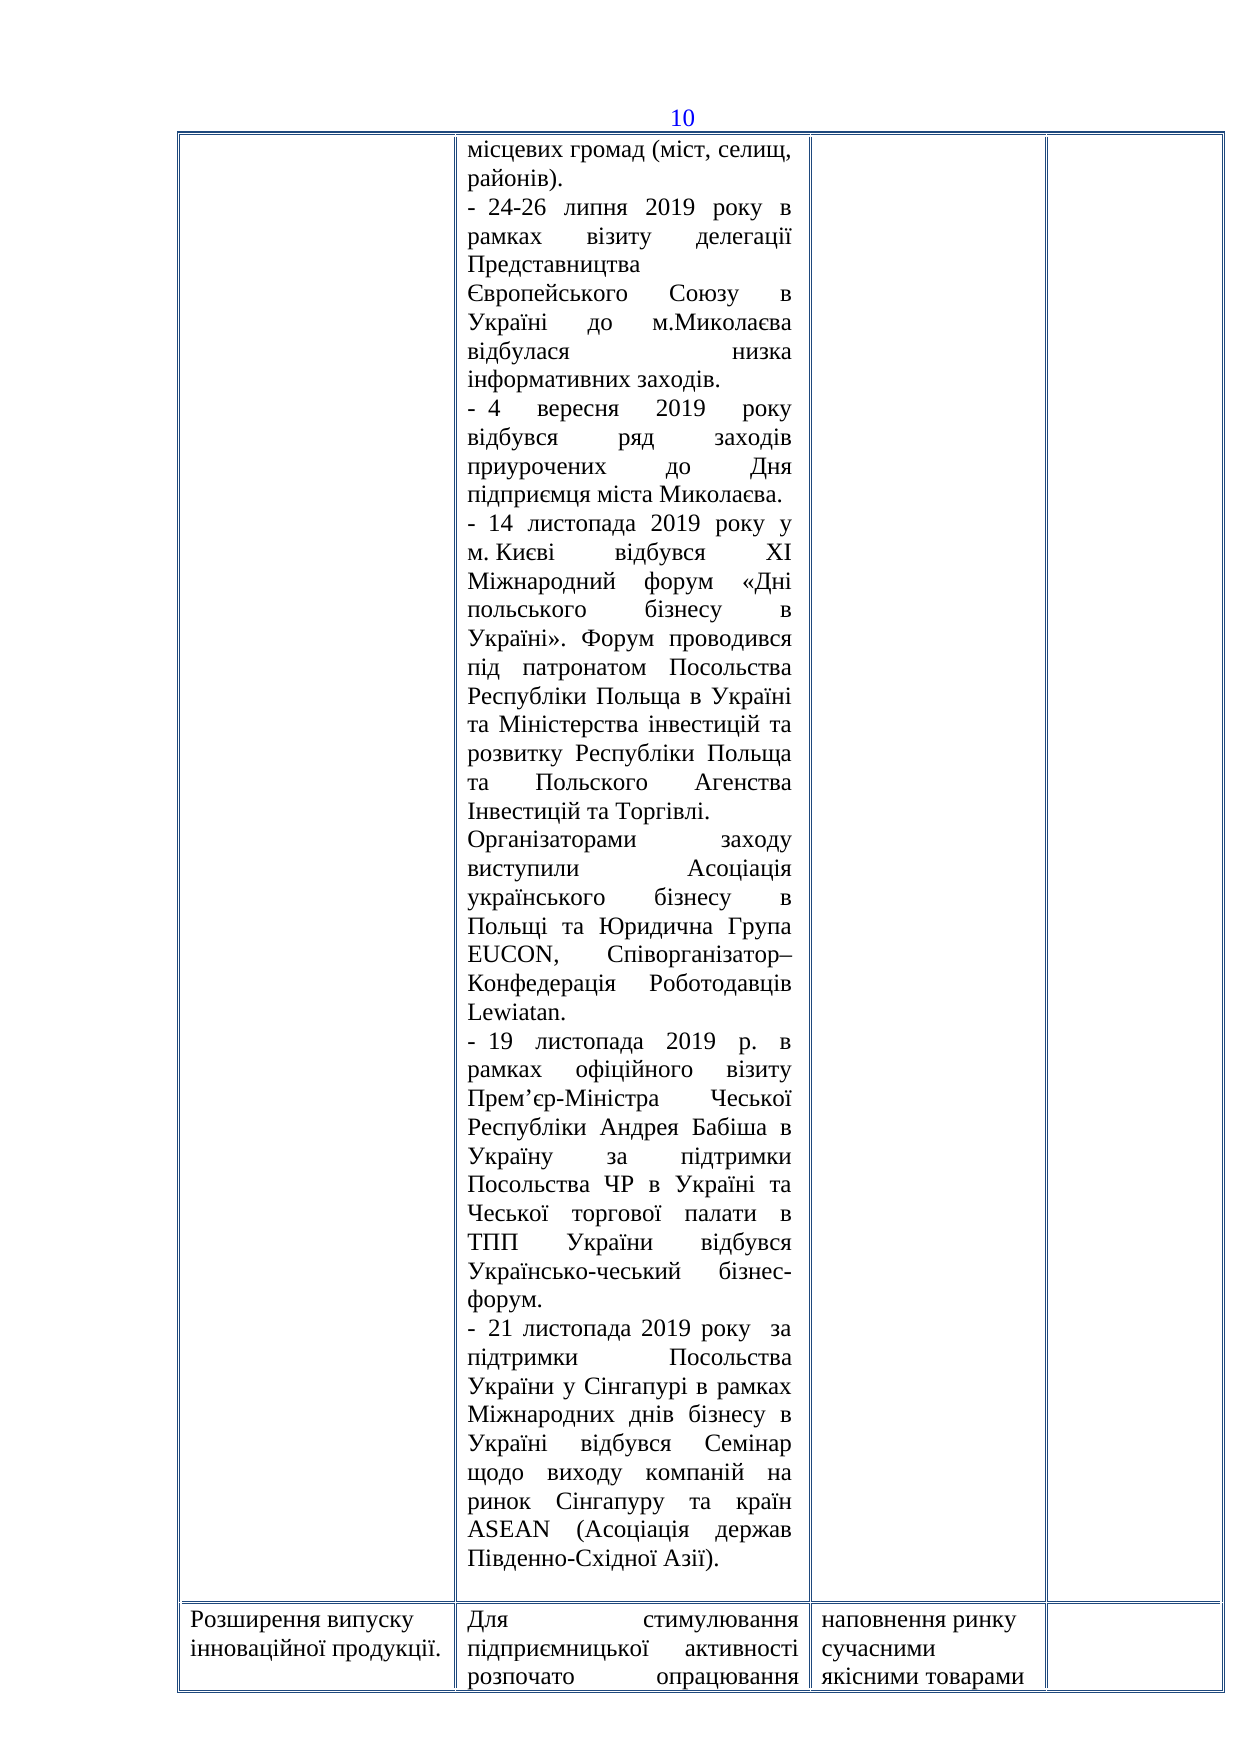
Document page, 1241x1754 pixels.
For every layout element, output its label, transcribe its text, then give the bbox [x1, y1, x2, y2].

table_cell [1046, 1601, 1222, 1690]
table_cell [810, 135, 1046, 1601]
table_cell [180, 133, 456, 1601]
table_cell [180, 1601, 456, 1690]
table_cell [1046, 135, 1222, 1601]
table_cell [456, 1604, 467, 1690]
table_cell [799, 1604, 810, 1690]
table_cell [810, 1604, 1046, 1690]
